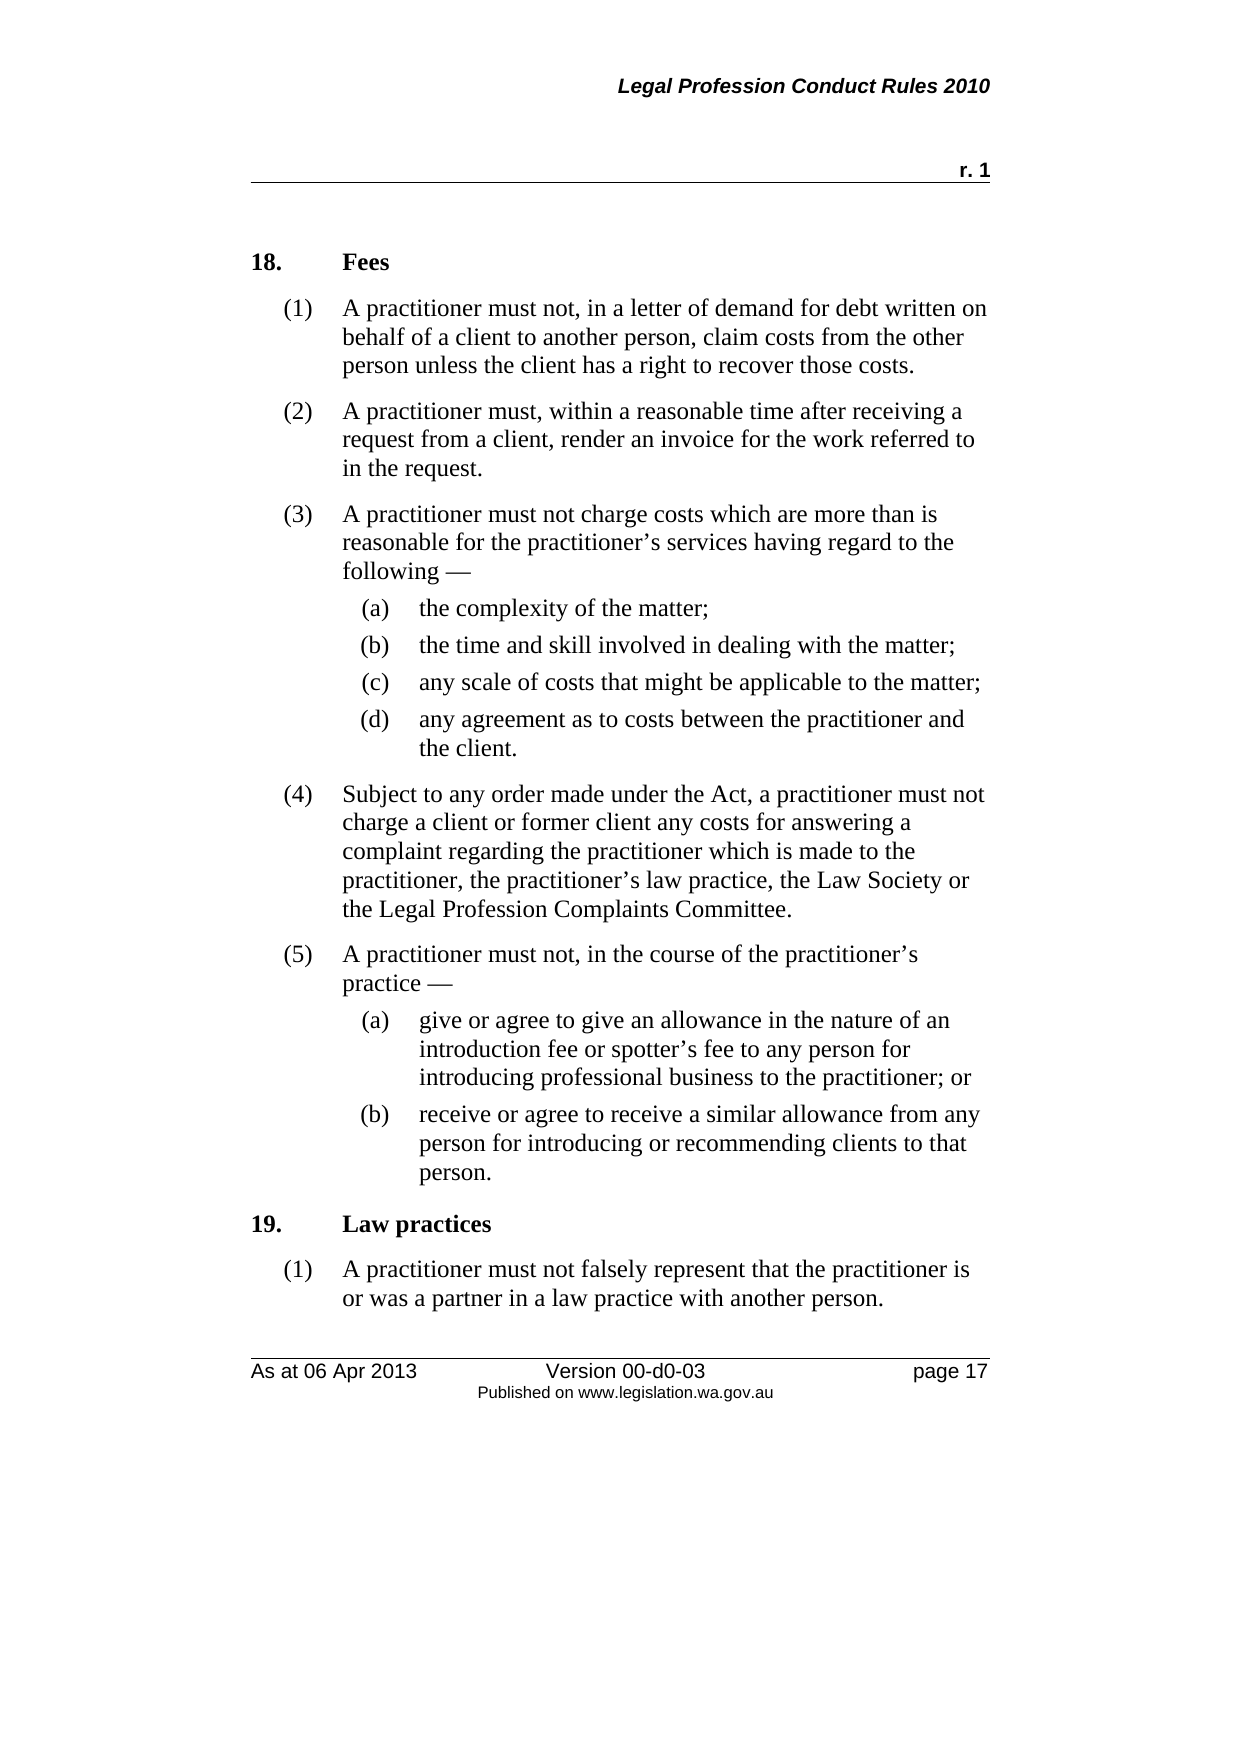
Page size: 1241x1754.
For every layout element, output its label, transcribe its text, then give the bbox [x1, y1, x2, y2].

text (3) A practitioner must not charge costs which are more than is reasonable for the practitioner’s services having regard to the following — [251, 499, 990, 585]
text (1) A practitioner must not, in a letter of demand for debt written on behalf of a client to another person, claim costs from the other person unless the client has a right to recover those costs. [251, 293, 990, 379]
text (4) Subject to any order made under the Act, a practitioner must not charge a client or former client any costs for answering a complaint regarding the practitioner which is made to the practitioner, the practitioner’s law practice, the Law Society or the Legal Profession Complaints Committee. [251, 779, 990, 922]
text (a) the complexity of the matter; [251, 593, 990, 622]
text (b) receive or agree to receive a similar allowance from any person for introducing or recommending clients to that person. [251, 1099, 990, 1186]
subtitle 18. Fees [251, 247, 990, 276]
text (a) give or agree to give an allowance in the nature of an introduction fee or spotter’s fee to any person for introducing professional business to the practitioner; or [251, 1005, 990, 1091]
text (c) any scale of costs that might be applicable to the matter; [251, 667, 990, 696]
text (b) the time and skill involved in dealing with the matter; [251, 630, 990, 659]
text (d) any agreement as to costs between the practitioner and the client. [251, 704, 990, 762]
text (1) A practitioner must not falsely represent that the practitioner is or was a partner in a law practice with another person. [251, 1254, 990, 1312]
text (5) A practitioner must not, in the course of the practitioner’s practice — [251, 939, 990, 997]
subtitle 19. Law practices [251, 1209, 990, 1237]
text (2) A practitioner must, within a reasonable time after receiving a request from a client, render an invoice for the work referred to in the request. [251, 396, 990, 482]
